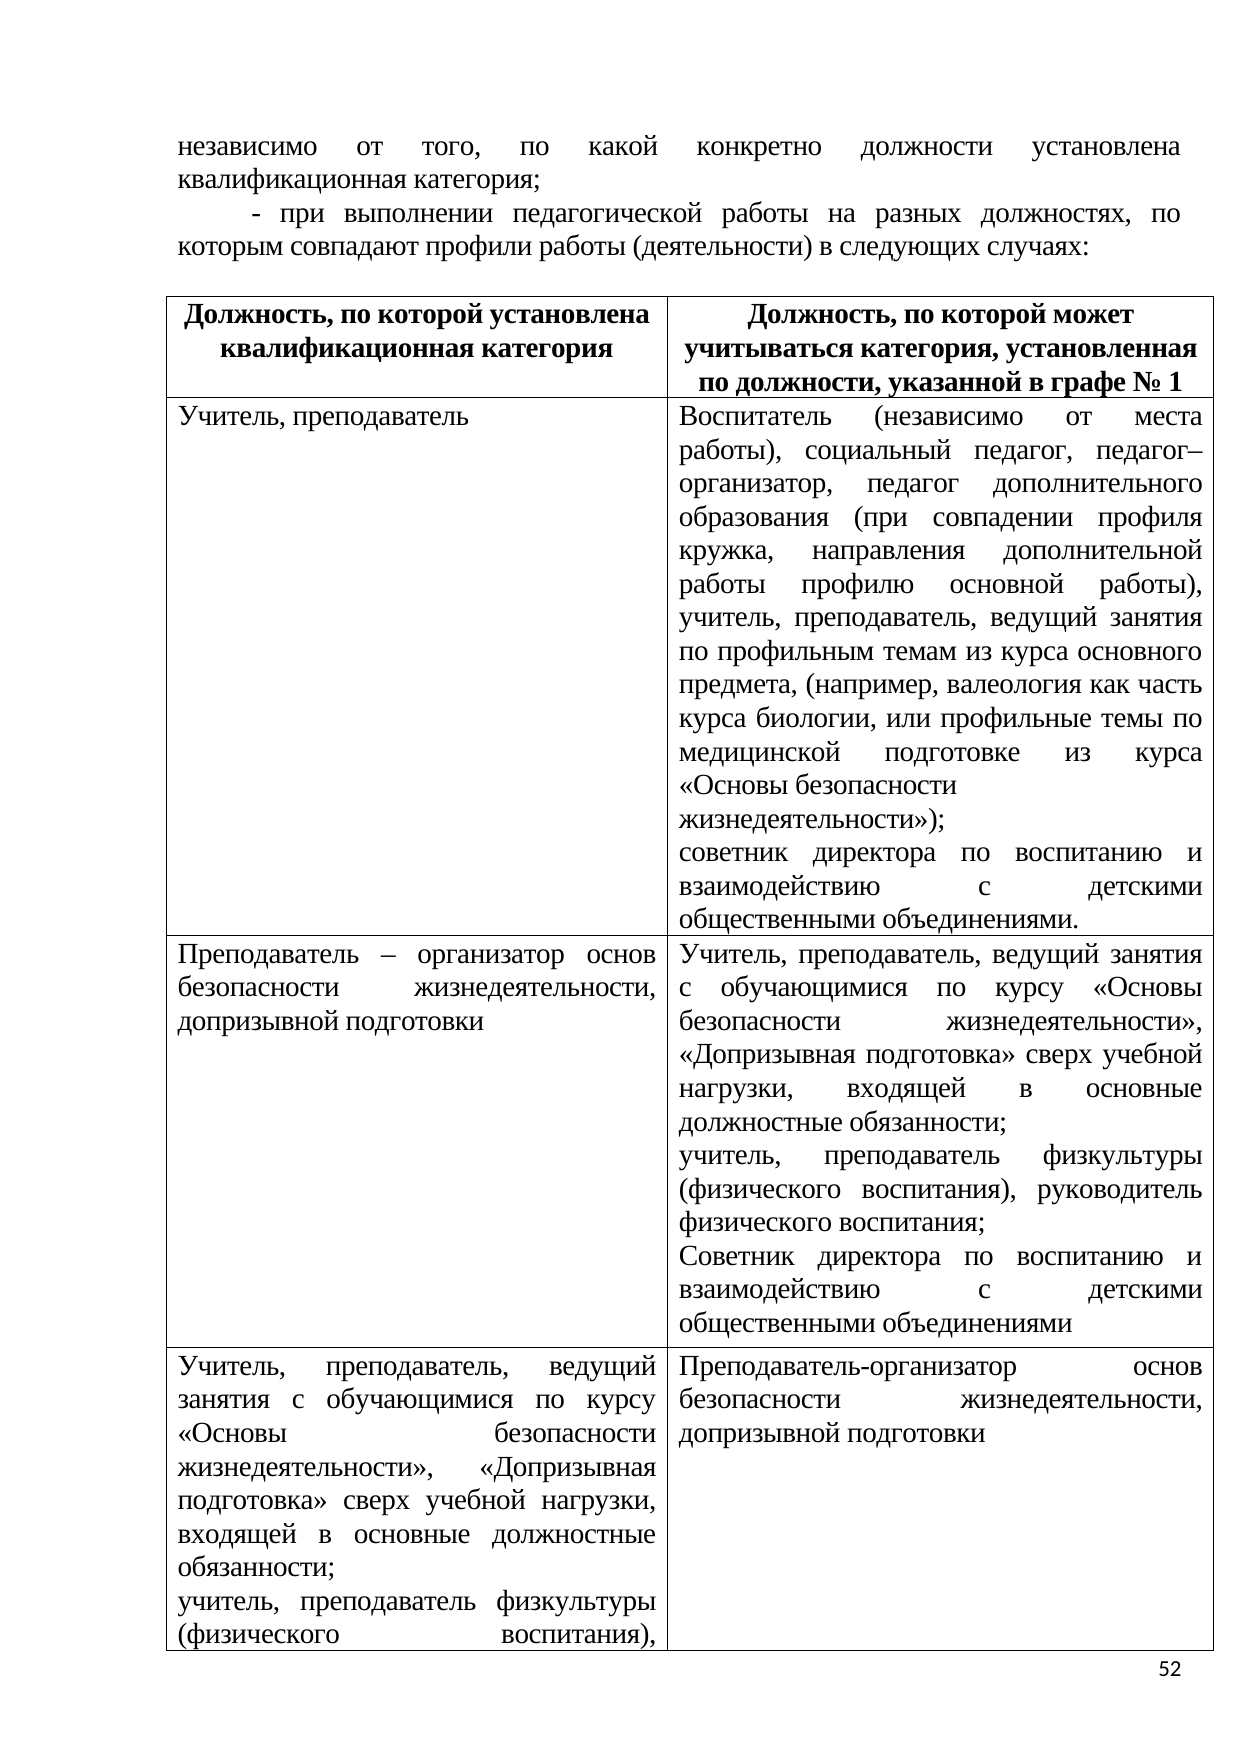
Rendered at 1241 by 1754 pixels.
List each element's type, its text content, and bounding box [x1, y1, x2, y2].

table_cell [167, 1348, 667, 1650]
table_header Должность, по которой установлена квалификационная категория [167, 297, 667, 397]
table_header Должность, по которой может учитываться категория, установленная по должности, указанной в графе № 1 [668, 297, 1213, 397]
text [177, 128, 1181, 195]
table_cell Воспитатель (независимо от места работы), социальный педагог, педагог–организатор, педагог дополнительного образования (при совпадении профиля кружка, направления дополнительной работы профилю основной работы), учитель, преподаватель, ведущий занятия по профильным темам из курса основного предмета, (например, валеология как часть курса биологии, или профильные темы по медицинской подготовке из курса «Основы безопасности жизнедеятельности»); советник директора по воспитанию и взаимодействию с детскими общественными объединениями. [668, 398, 1213, 935]
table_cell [668, 1348, 1213, 1650]
table_cell Учитель, преподаватель [167, 398, 667, 935]
table_cell Учитель, преподаватель, ведущий занятия с обучающимися по курсу «Основы безопасности жизнедеятельности», «Допризывная подготовка» сверх учебной нагрузки, входящей в основные должностные обязанности; учитель, преподаватель физкультуры (физического воспитания), руководитель физического воспитания; Советник директора по воспитанию и взаимодействию с детскими общественными объединениями [668, 936, 1213, 1347]
table_cell Преподаватель – организатор основ безопасности жизнедеятельности, допризывной подготовки [167, 936, 667, 1347]
text - при выполнении педагогической работы на разных должностях, по которым совпадают профили работы (деятельности) в следующих случаях: [177, 195, 1181, 262]
